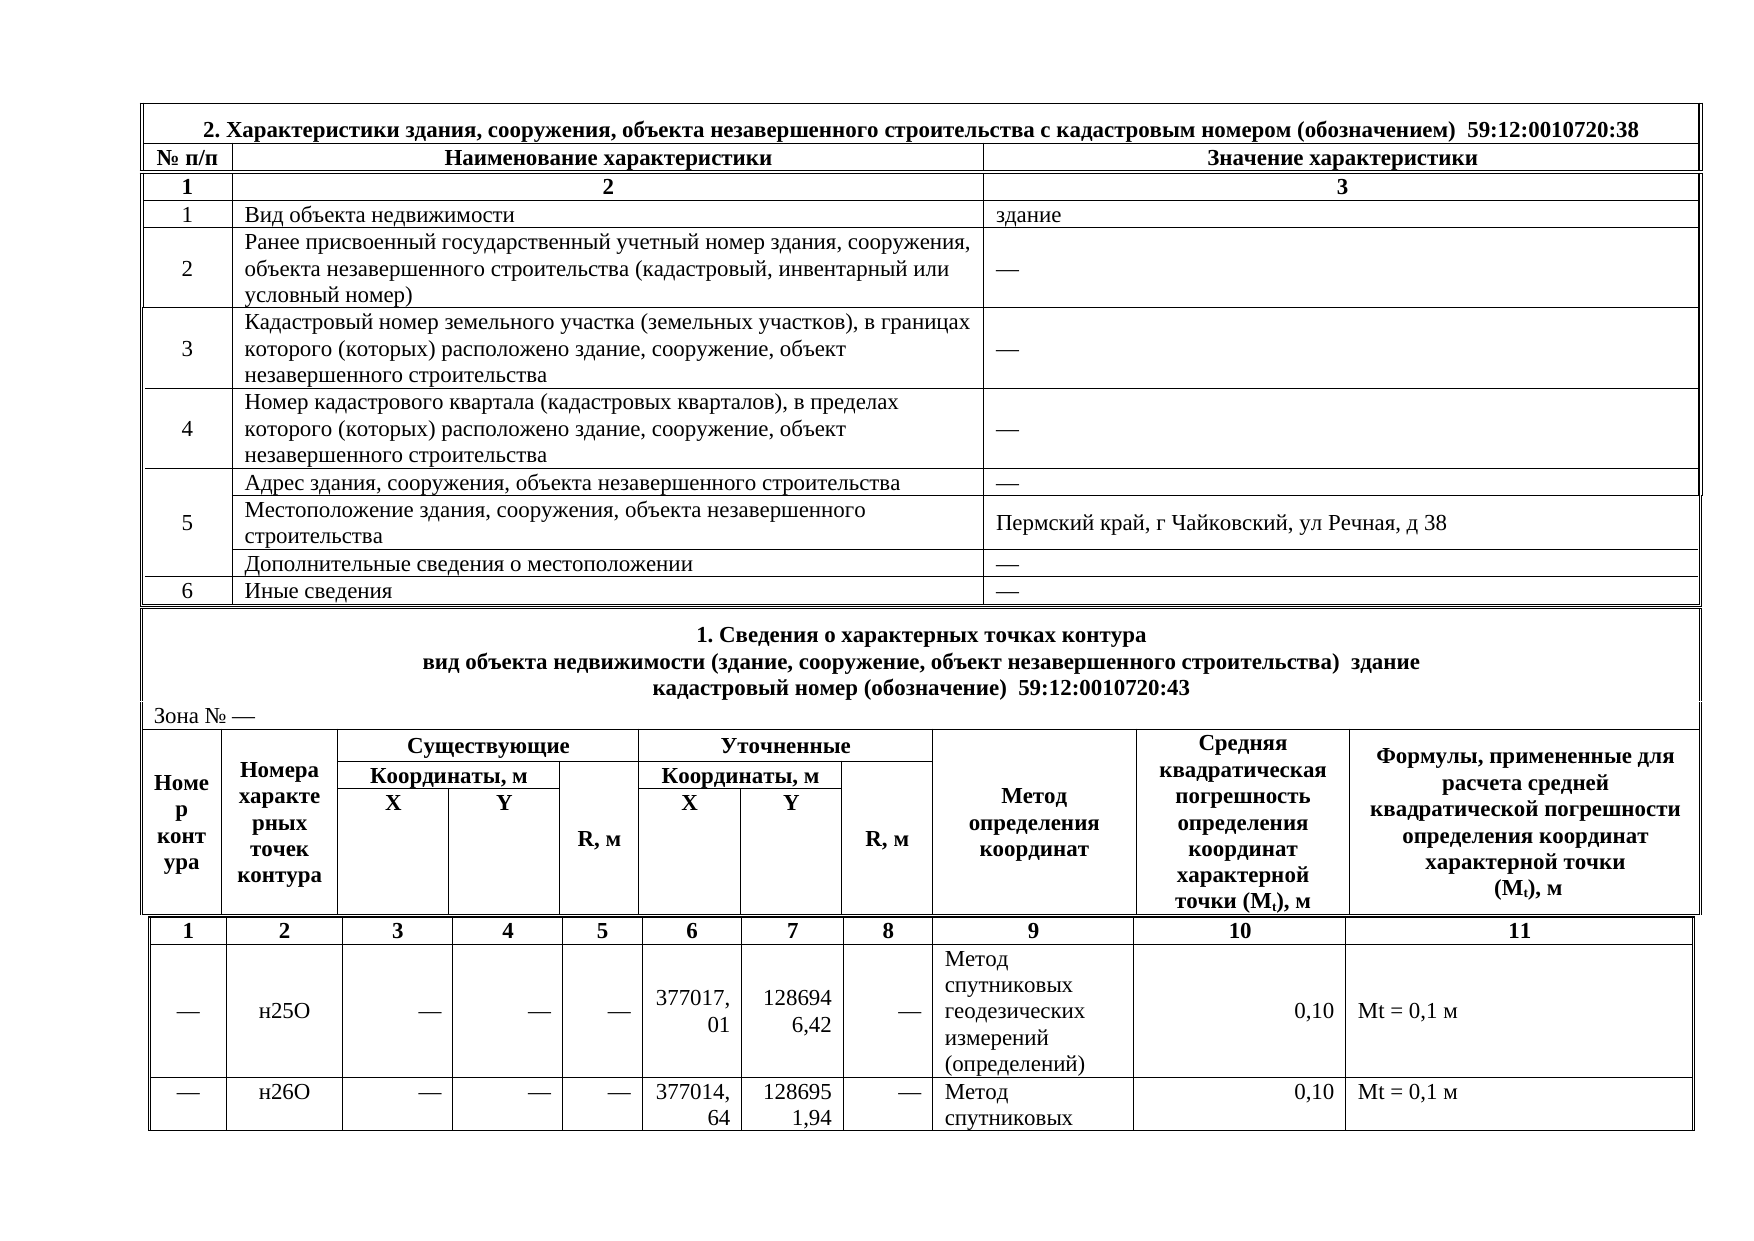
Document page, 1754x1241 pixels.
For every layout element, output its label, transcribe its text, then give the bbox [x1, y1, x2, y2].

table_cell здание [984, 201, 1698, 227]
table_cell н25О [227, 945, 342, 1077]
table_cell Координаты, м [338, 762, 559, 788]
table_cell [933, 1078, 1133, 1130]
table_header 1 [144, 174, 232, 200]
table_header 6 [643, 918, 741, 944]
table_cell № п/п [144, 144, 232, 170]
table_cell — [453, 1078, 562, 1130]
table_cell — [844, 945, 932, 1077]
table_cell R, м [560, 762, 638, 914]
table_header 9 [933, 918, 1133, 944]
table_cell 1 [144, 201, 232, 227]
table_cell Mt = 0,1 м [1346, 945, 1692, 1077]
table_header 10 [1134, 918, 1345, 944]
table_cell Номер контура [143, 730, 221, 914]
table_cell Иные сведения [233, 577, 983, 603]
table_cell 1286946,42 [742, 945, 843, 1077]
table_cell Y [449, 789, 559, 914]
table_header 5 [563, 918, 642, 944]
table_cell — [563, 945, 642, 1077]
table_cell — [984, 469, 1698, 495]
table_header 2 [227, 918, 342, 944]
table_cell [933, 945, 1133, 1077]
table_cell Значение характеристики [984, 144, 1698, 170]
table_cell 0,10 [1134, 945, 1345, 1077]
table_cell R, м [842, 762, 932, 914]
table_cell 377017,01 [643, 945, 741, 1077]
table_cell Кадастровый номер земельного участка (земельных участков), в границах которого (которых) расположено здание, сооружение, объект незавершенного строительства [233, 308, 983, 387]
table_cell — [984, 308, 1698, 387]
table_cell Пермский край, г Чайковский, ул Речная, д 38 [984, 496, 1699, 549]
table_cell 4 [143, 388, 232, 467]
table_cell 1286951,94 [742, 1078, 843, 1130]
table_cell Уточненные [639, 730, 932, 761]
table_header 2 [233, 174, 983, 200]
table_cell X [338, 789, 448, 914]
table_cell Адрес здания, сооружения, объекта незавершенного строительства [233, 469, 983, 495]
table_cell Номер кадастрового квартала (кадастровых кварталов), в пределах которого (которых) расположено здание, сооружение, объект незавершенного строительства [233, 389, 983, 467]
table_header 4 [453, 918, 562, 944]
table_cell — [563, 1078, 642, 1130]
table_cell 5 [143, 468, 232, 576]
table_header 1 [151, 918, 226, 944]
table_cell Вид объекта недвижимости [233, 201, 983, 227]
table_cell Дополнительные сведения о местоположении [233, 550, 983, 576]
table_header 8 [844, 918, 932, 944]
table_cell 6 [143, 576, 232, 603]
table_cell Метод определения координат [933, 730, 1136, 914]
table_header 7 [742, 918, 843, 944]
table_cell 0,10 [1134, 1078, 1345, 1130]
table_cell Существующие [338, 730, 638, 761]
table_cell Y [741, 789, 841, 914]
table_cell 3 [143, 308, 232, 387]
table_cell Mt = 0,1 м [1346, 1078, 1692, 1130]
table_cell — [453, 945, 562, 1077]
table_cell — [343, 1078, 452, 1130]
table_cell — [844, 1078, 932, 1130]
table_cell — [984, 389, 1698, 467]
table_cell — [984, 576, 1699, 603]
table_cell — [151, 1078, 226, 1130]
table_cell — [343, 945, 452, 1077]
table_cell — [151, 945, 226, 1077]
table_cell Местоположение здания, сооружения, объекта незавершенного строительства [233, 496, 983, 549]
table_cell — [984, 549, 1699, 576]
table_cell 2 [144, 228, 232, 307]
table_header 3 [343, 918, 452, 944]
table_cell Средняя квадратическая погрешность определения координат характерной точки (Мt), м [1137, 730, 1349, 914]
table_header Зона № — [143, 702, 1699, 728]
table_cell Ранее присвоенный государственный учетный номер здания, сооружения, объекта незавершенного строительства (кадастровый, инвентарный или условный номер) [233, 228, 983, 307]
table_cell н26О [227, 1078, 342, 1130]
table_cell Формулы, примененные для расчета средней квадратической погрешности определения координат характерной точки (Мt), м [1350, 730, 1699, 914]
table_cell — [984, 228, 1698, 307]
table_cell Наименование характеристики [233, 144, 983, 170]
table_header 3 [984, 174, 1698, 200]
table_cell Номера характерных точек контура [222, 730, 337, 914]
table_cell X [639, 789, 740, 914]
table_cell Координаты, м [639, 762, 841, 788]
table_header 11 [1346, 918, 1692, 944]
table_header 2. Характеристики здания, сооружения, объекта незавершенного строительства с кадастровым номером (обозначением) 59:12:0010720:38 [144, 104, 1698, 142]
table_cell 377014,64 [643, 1078, 741, 1130]
table_header 1. Сведения о характерных точках контура вид объекта недвижимости (здание, сооружение, объект незавершенного строительства) здание кадастровый номер (обозначение) 59:12:0010720:43 [143, 609, 1699, 701]
